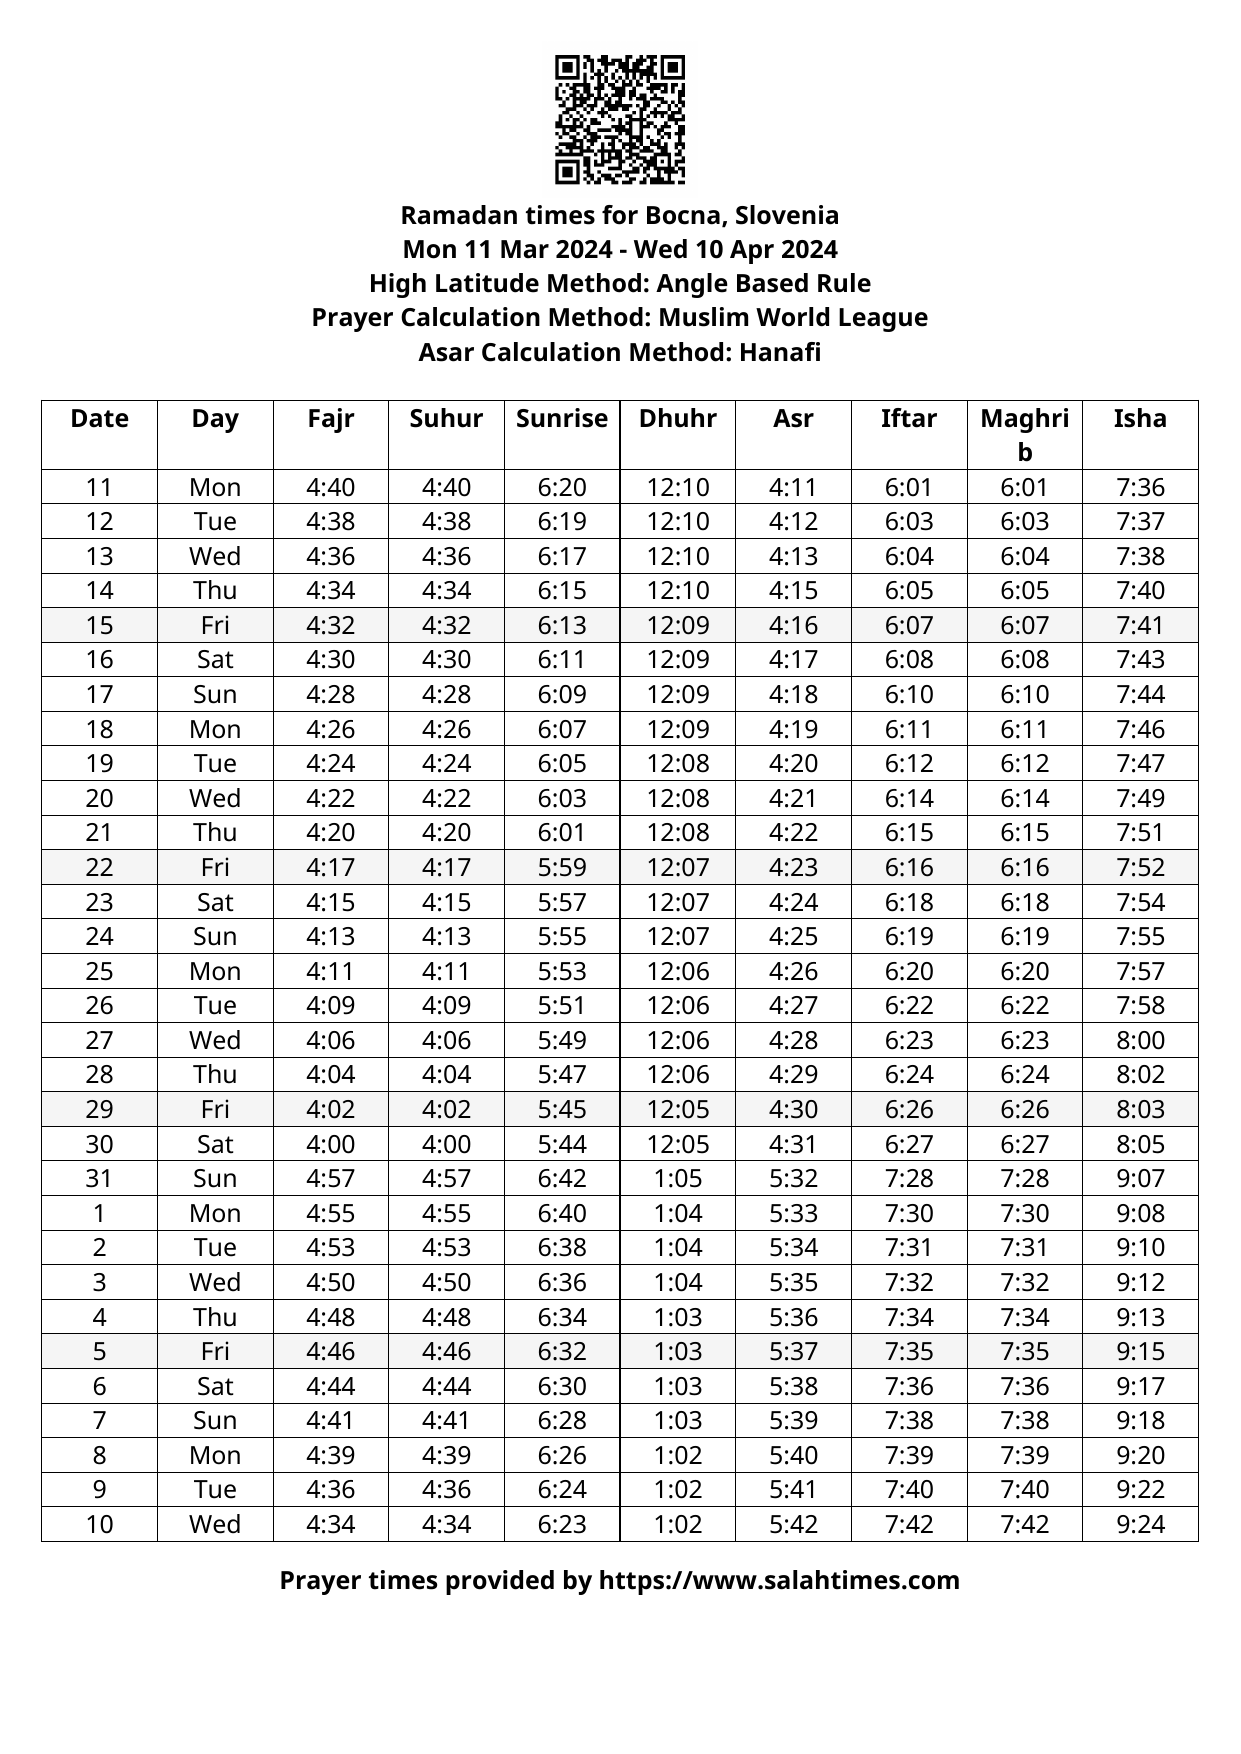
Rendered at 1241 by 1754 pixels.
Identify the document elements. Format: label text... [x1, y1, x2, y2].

table_cell 6:23 [852, 1023, 967, 1057]
table_cell 1:03 [621, 1369, 735, 1402]
table_cell 1:03 [621, 1404, 735, 1437]
table_cell 6:03 [852, 504, 967, 538]
table_cell Sat [158, 643, 273, 676]
table_cell Mon [158, 1196, 273, 1229]
table_cell 27 [42, 1023, 157, 1057]
table_cell 4:55 [274, 1196, 388, 1229]
table_header Iftar [852, 401, 967, 469]
table_cell 4:44 [274, 1369, 388, 1402]
table_cell 18 [42, 712, 157, 745]
table_cell 12:07 [621, 919, 735, 953]
table_cell 6:12 [852, 746, 967, 780]
table_cell Fri [158, 1334, 273, 1368]
table_cell 4:13 [274, 919, 388, 953]
table_cell 4:41 [389, 1404, 504, 1437]
table_cell 12:09 [621, 643, 735, 676]
table_cell 6 [42, 1369, 157, 1402]
table_cell 4:21 [736, 781, 851, 814]
table_cell Thu [158, 816, 273, 849]
table_header Maghrib [968, 401, 1082, 469]
table_cell 7:58 [1083, 989, 1198, 1022]
table_cell 4:13 [389, 919, 504, 953]
table_cell 7:38 [968, 1404, 1082, 1437]
table_cell 6:01 [968, 470, 1082, 503]
table_cell Sun [158, 677, 273, 711]
table_cell 21 [42, 816, 157, 849]
table_cell 7:54 [1083, 885, 1198, 918]
table_cell Tue [158, 1473, 273, 1506]
table_cell 6:19 [505, 504, 619, 538]
table_cell 4:39 [389, 1438, 504, 1472]
table_cell 12:05 [621, 1092, 735, 1126]
table_cell 1:02 [621, 1438, 735, 1472]
table_cell 8:03 [1083, 1092, 1198, 1126]
table_cell 12:09 [621, 677, 735, 711]
table_cell 4:26 [736, 954, 851, 987]
table_cell 4:17 [274, 850, 388, 884]
table_cell 12:10 [621, 504, 735, 538]
table_cell 4:46 [274, 1334, 388, 1368]
table_cell 6:09 [505, 677, 619, 711]
table_cell 7:34 [968, 1300, 1082, 1333]
table_cell 9:15 [1083, 1334, 1198, 1368]
table_cell 4:48 [389, 1300, 504, 1333]
table_cell 4:15 [736, 574, 851, 607]
table_cell 4:50 [274, 1265, 388, 1299]
table_cell 7:42 [852, 1507, 967, 1541]
table_cell 5:55 [505, 919, 619, 953]
table_cell 6:13 [505, 608, 619, 642]
table_cell 6:16 [968, 850, 1082, 884]
table_cell 15 [42, 608, 157, 642]
text Prayer Calculation Method: Muslim World League [42, 300, 1198, 334]
table_cell 4:57 [389, 1161, 504, 1195]
table_cell 4:11 [274, 954, 388, 987]
table_cell 5:39 [736, 1404, 851, 1437]
table_cell 4:25 [736, 919, 851, 953]
table_cell 4:30 [274, 643, 388, 676]
table_cell 4:20 [274, 816, 388, 849]
table_cell 4:30 [389, 643, 504, 676]
table_cell Tue [158, 1231, 273, 1264]
table_cell 6:07 [852, 608, 967, 642]
table_cell 5:37 [736, 1334, 851, 1368]
table_cell 4:34 [389, 574, 504, 607]
table_cell 4:40 [274, 470, 388, 503]
table_cell 6:38 [505, 1231, 619, 1264]
table_cell 29 [42, 1092, 157, 1126]
table_cell 6:18 [852, 885, 967, 918]
table_cell 4:06 [389, 1023, 504, 1057]
table_cell 4:24 [274, 746, 388, 780]
table_cell 6:27 [852, 1127, 967, 1160]
table_cell Tue [158, 989, 273, 1022]
table_cell 5:38 [736, 1369, 851, 1402]
table_cell Tue [158, 746, 273, 780]
table_cell 7:40 [852, 1473, 967, 1506]
table_cell Sun [158, 1404, 273, 1437]
table_cell 12:07 [621, 885, 735, 918]
table_cell 14 [42, 574, 157, 607]
table_cell 7:52 [1083, 850, 1198, 884]
table_cell 7:44 [1083, 677, 1198, 711]
table_cell 4:34 [389, 1507, 504, 1541]
table_cell 6:18 [968, 885, 1082, 918]
table_cell 4:00 [274, 1127, 388, 1160]
table_cell Thu [158, 1300, 273, 1333]
table_cell 1 [42, 1196, 157, 1229]
table_cell 4:36 [274, 539, 388, 572]
table_cell 7:35 [968, 1334, 1082, 1368]
table_cell 7:31 [852, 1231, 967, 1264]
table_cell 6:03 [968, 504, 1082, 538]
table_cell 12:10 [621, 470, 735, 503]
table_cell 7:39 [968, 1438, 1082, 1472]
table_cell 4:46 [389, 1334, 504, 1368]
table_cell 4:11 [389, 954, 504, 987]
table_cell 7:46 [1083, 712, 1198, 745]
table_cell 9:10 [1083, 1231, 1198, 1264]
table_cell 6:20 [505, 470, 619, 503]
table_cell 19 [42, 746, 157, 780]
text Asar Calculation Method: Hanafi [42, 334, 1198, 368]
table_cell 4:00 [389, 1127, 504, 1160]
table_header Dhuhr [621, 401, 735, 469]
table_cell 5:45 [505, 1092, 619, 1126]
table_cell 5:34 [736, 1231, 851, 1264]
table_cell 4:24 [389, 746, 504, 780]
table_cell 6:05 [505, 746, 619, 780]
table_cell 4:40 [389, 470, 504, 503]
table_cell 25 [42, 954, 157, 987]
table_cell 9:18 [1083, 1404, 1198, 1437]
table_cell 6:07 [505, 712, 619, 745]
table_cell 7:35 [852, 1334, 967, 1368]
table_cell Mon [158, 954, 273, 987]
table_cell 12:06 [621, 1023, 735, 1057]
table_cell 4:22 [736, 816, 851, 849]
table_cell Wed [158, 1265, 273, 1299]
table_cell 7:28 [968, 1161, 1082, 1195]
table_cell 6:11 [505, 643, 619, 676]
table_cell 6:28 [505, 1404, 619, 1437]
table_cell 5:51 [505, 989, 619, 1022]
table_cell 5:57 [505, 885, 619, 918]
table_cell Mon [158, 470, 273, 503]
table_cell 4:34 [274, 1507, 388, 1541]
table_cell 4:50 [389, 1265, 504, 1299]
table_cell 7:42 [968, 1507, 1082, 1541]
table_cell 12:06 [621, 954, 735, 987]
table_cell 4:15 [274, 885, 388, 918]
table_cell 7:32 [968, 1265, 1082, 1299]
table_cell Wed [158, 1507, 273, 1541]
table_cell 5:40 [736, 1438, 851, 1472]
table_cell 17 [42, 677, 157, 711]
table_cell 6:10 [852, 677, 967, 711]
table_cell 5:42 [736, 1507, 851, 1541]
table_cell 11 [42, 470, 157, 503]
table_cell 30 [42, 1127, 157, 1160]
table_cell 4:09 [389, 989, 504, 1022]
table_cell 1:04 [621, 1265, 735, 1299]
table_cell 12:06 [621, 989, 735, 1022]
table_cell 4:04 [274, 1058, 388, 1091]
table_cell 1:03 [621, 1300, 735, 1333]
table_cell 24 [42, 919, 157, 953]
table_cell 4:55 [389, 1196, 504, 1229]
table_cell 9 [42, 1473, 157, 1506]
table_cell 4:04 [389, 1058, 504, 1091]
table_cell Sat [158, 1369, 273, 1402]
table_cell 7:51 [1083, 816, 1198, 849]
table_cell 4:38 [274, 504, 388, 538]
table_cell 5:32 [736, 1161, 851, 1195]
table_cell 6:26 [968, 1092, 1082, 1126]
table_cell 4:19 [736, 712, 851, 745]
text Ramadan times for Bocna, Slovenia [42, 198, 1198, 232]
table_cell 12:08 [621, 746, 735, 780]
table_cell 6:22 [852, 989, 967, 1022]
table_cell 12:06 [621, 1058, 735, 1091]
table_cell 4:27 [736, 989, 851, 1022]
table_cell 6:15 [968, 816, 1082, 849]
table_cell Thu [158, 1058, 273, 1091]
table_cell 12:10 [621, 539, 735, 572]
table_cell 4:02 [274, 1092, 388, 1126]
table_cell 4:29 [736, 1058, 851, 1091]
table_cell 12:10 [621, 574, 735, 607]
table_cell 4:20 [389, 816, 504, 849]
table_cell 6:23 [505, 1507, 619, 1541]
table_cell 5:44 [505, 1127, 619, 1160]
table_cell 6:11 [852, 712, 967, 745]
table_cell 6:07 [968, 608, 1082, 642]
table_cell 4:17 [389, 850, 504, 884]
table_cell 4:17 [736, 643, 851, 676]
table_cell 10 [42, 1507, 157, 1541]
table_cell 6:19 [968, 919, 1082, 953]
table_cell 6:12 [968, 746, 1082, 780]
table_cell 6:05 [968, 574, 1082, 607]
table_cell 6:24 [968, 1058, 1082, 1091]
table_cell 4:23 [736, 850, 851, 884]
table_cell 6:20 [852, 954, 967, 987]
table_cell Fri [158, 850, 273, 884]
table_cell 4:48 [274, 1300, 388, 1333]
table_cell 6:24 [505, 1473, 619, 1506]
table_cell 6:10 [968, 677, 1082, 711]
table_cell 1:04 [621, 1231, 735, 1264]
table_cell 13 [42, 539, 157, 572]
table_cell 6:26 [505, 1438, 619, 1472]
table_cell 12:07 [621, 850, 735, 884]
table_cell 23 [42, 885, 157, 918]
table_cell 6:15 [505, 574, 619, 607]
table_cell 12:08 [621, 781, 735, 814]
table_cell 4:57 [274, 1161, 388, 1195]
table_cell Sun [158, 919, 273, 953]
table_cell 7:39 [852, 1438, 967, 1472]
table_cell 6:03 [505, 781, 619, 814]
table_cell 6:08 [968, 643, 1082, 676]
table_cell 4:22 [389, 781, 504, 814]
table_cell 1:04 [621, 1196, 735, 1229]
table_cell 6:15 [852, 816, 967, 849]
table_cell 7:57 [1083, 954, 1198, 987]
table_cell 6:40 [505, 1196, 619, 1229]
table_cell Fri [158, 1092, 273, 1126]
table_cell 28 [42, 1058, 157, 1091]
table_cell 7:31 [968, 1231, 1082, 1264]
table_cell 7:38 [1083, 539, 1198, 572]
table_cell 4:15 [389, 885, 504, 918]
table_cell 6:08 [852, 643, 967, 676]
table_header Sunrise [505, 401, 619, 469]
table_cell 7:40 [1083, 574, 1198, 607]
table_cell 4:11 [736, 470, 851, 503]
table_cell 6:14 [852, 781, 967, 814]
table_cell 7:36 [852, 1369, 967, 1402]
table_cell 7:47 [1083, 746, 1198, 780]
table_cell 6:01 [505, 816, 619, 849]
table_cell 7:34 [852, 1300, 967, 1333]
table_cell 4:34 [274, 574, 388, 607]
table_cell 4:30 [736, 1092, 851, 1126]
table_cell 6:17 [505, 539, 619, 572]
table_cell 6:26 [852, 1092, 967, 1126]
picture [542, 41, 699, 198]
table_cell 4:26 [274, 712, 388, 745]
text High Latitude Method: Angle Based Rule [42, 266, 1198, 300]
table_cell Wed [158, 539, 273, 572]
table_cell Mon [158, 1438, 273, 1472]
table_cell 16 [42, 643, 157, 676]
table_cell 4:44 [389, 1369, 504, 1402]
table_cell 7 [42, 1404, 157, 1437]
table_cell 7:49 [1083, 781, 1198, 814]
table_cell Wed [158, 781, 273, 814]
table_cell 5:41 [736, 1473, 851, 1506]
table_cell 6:11 [968, 712, 1082, 745]
table_cell 7:38 [852, 1404, 967, 1437]
table_cell 4:18 [736, 677, 851, 711]
table_cell 8 [42, 1438, 157, 1472]
table_cell 4:22 [274, 781, 388, 814]
table_cell Sat [158, 885, 273, 918]
table_header Date [42, 401, 157, 469]
table_cell 4:12 [736, 504, 851, 538]
table_cell 2 [42, 1231, 157, 1264]
table_cell Mon [158, 712, 273, 745]
table_header Asr [736, 401, 851, 469]
table_cell 4:31 [736, 1127, 851, 1160]
table_cell 7:55 [1083, 919, 1198, 953]
table_cell 9:12 [1083, 1265, 1198, 1299]
table_cell 6:19 [852, 919, 967, 953]
table_cell 12:09 [621, 712, 735, 745]
table_cell 6:22 [968, 989, 1082, 1022]
table_cell 4:32 [389, 608, 504, 642]
table_cell 9:13 [1083, 1300, 1198, 1333]
table_cell 4:28 [389, 677, 504, 711]
table_cell 26 [42, 989, 157, 1022]
table_cell 4:32 [274, 608, 388, 642]
table_cell 7:30 [852, 1196, 967, 1229]
table_cell 6:04 [852, 539, 967, 572]
table_cell 6:24 [852, 1058, 967, 1091]
table_header Day [158, 401, 273, 469]
table_cell Fri [158, 608, 273, 642]
table_cell 12:05 [621, 1127, 735, 1160]
table_cell 1:05 [621, 1161, 735, 1195]
table_cell 5:53 [505, 954, 619, 987]
table_cell 6:16 [852, 850, 967, 884]
table_cell 9:07 [1083, 1161, 1198, 1195]
table_cell 1:03 [621, 1334, 735, 1368]
table_cell Wed [158, 1023, 273, 1057]
table_cell 12 [42, 504, 157, 538]
table_cell 3 [42, 1265, 157, 1299]
table_cell 7:40 [968, 1473, 1082, 1506]
table_cell 4:39 [274, 1438, 388, 1472]
table_cell 6:32 [505, 1334, 619, 1368]
text Prayer times provided by https://www.salahtimes.com [42, 1563, 1198, 1597]
table_cell 4:06 [274, 1023, 388, 1057]
table_cell 7:28 [852, 1161, 967, 1195]
table_cell 4:28 [736, 1023, 851, 1057]
table_cell 8:00 [1083, 1023, 1198, 1057]
table_cell 5 [42, 1334, 157, 1368]
table_cell 31 [42, 1161, 157, 1195]
table_cell 4:13 [736, 539, 851, 572]
table_cell 4:36 [274, 1473, 388, 1506]
table_cell 5:33 [736, 1196, 851, 1229]
table_cell Sun [158, 1161, 273, 1195]
table_cell 5:49 [505, 1023, 619, 1057]
table_cell 4:24 [736, 885, 851, 918]
table_cell 9:22 [1083, 1473, 1198, 1506]
table_cell 4:36 [389, 539, 504, 572]
table_cell 4:26 [389, 712, 504, 745]
table_cell 6:36 [505, 1265, 619, 1299]
table_cell 9:24 [1083, 1507, 1198, 1541]
table_cell 12:08 [621, 816, 735, 849]
table_cell 9:08 [1083, 1196, 1198, 1229]
table_cell 7:43 [1083, 643, 1198, 676]
table_cell 4:41 [274, 1404, 388, 1437]
table_cell Thu [158, 574, 273, 607]
table_cell 6:04 [968, 539, 1082, 572]
table_cell Sat [158, 1127, 273, 1160]
table_cell 5:47 [505, 1058, 619, 1091]
table_cell 7:37 [1083, 504, 1198, 538]
table_header Isha [1083, 401, 1198, 469]
table_cell 8:05 [1083, 1127, 1198, 1160]
table_cell 1:02 [621, 1507, 735, 1541]
table_cell 6:30 [505, 1369, 619, 1402]
table_cell 20 [42, 781, 157, 814]
table_cell 6:05 [852, 574, 967, 607]
table_cell 4:16 [736, 608, 851, 642]
table_cell 4:09 [274, 989, 388, 1022]
table_cell 7:36 [968, 1369, 1082, 1402]
table_cell 4 [42, 1300, 157, 1333]
table_cell 4:36 [389, 1473, 504, 1506]
table_cell Tue [158, 504, 273, 538]
table_cell 6:14 [968, 781, 1082, 814]
table_cell 4:28 [274, 677, 388, 711]
table_cell 6:20 [968, 954, 1082, 987]
table_cell 4:53 [274, 1231, 388, 1264]
table_header Suhur [389, 401, 504, 469]
table_cell 7:32 [852, 1265, 967, 1299]
table_cell 7:30 [968, 1196, 1082, 1229]
table_cell 12:09 [621, 608, 735, 642]
table_cell 6:01 [852, 470, 967, 503]
table_cell 6:34 [505, 1300, 619, 1333]
table_cell 5:35 [736, 1265, 851, 1299]
table_cell 6:27 [968, 1127, 1082, 1160]
table_cell 7:36 [1083, 470, 1198, 503]
table_header Fajr [274, 401, 388, 469]
table_cell 4:53 [389, 1231, 504, 1264]
table_cell 5:59 [505, 850, 619, 884]
table_cell 6:23 [968, 1023, 1082, 1057]
table_cell 9:20 [1083, 1438, 1198, 1472]
table_cell 4:38 [389, 504, 504, 538]
table_cell 4:20 [736, 746, 851, 780]
table_cell 6:42 [505, 1161, 619, 1195]
table_cell 5:36 [736, 1300, 851, 1333]
table_cell 22 [42, 850, 157, 884]
table_cell 8:02 [1083, 1058, 1198, 1091]
table_cell 4:02 [389, 1092, 504, 1126]
table_cell 7:41 [1083, 608, 1198, 642]
table_cell 1:02 [621, 1473, 735, 1506]
text Mon 11 Mar 2024 - Wed 10 Apr 2024 [42, 232, 1198, 266]
table_cell 9:17 [1083, 1369, 1198, 1402]
